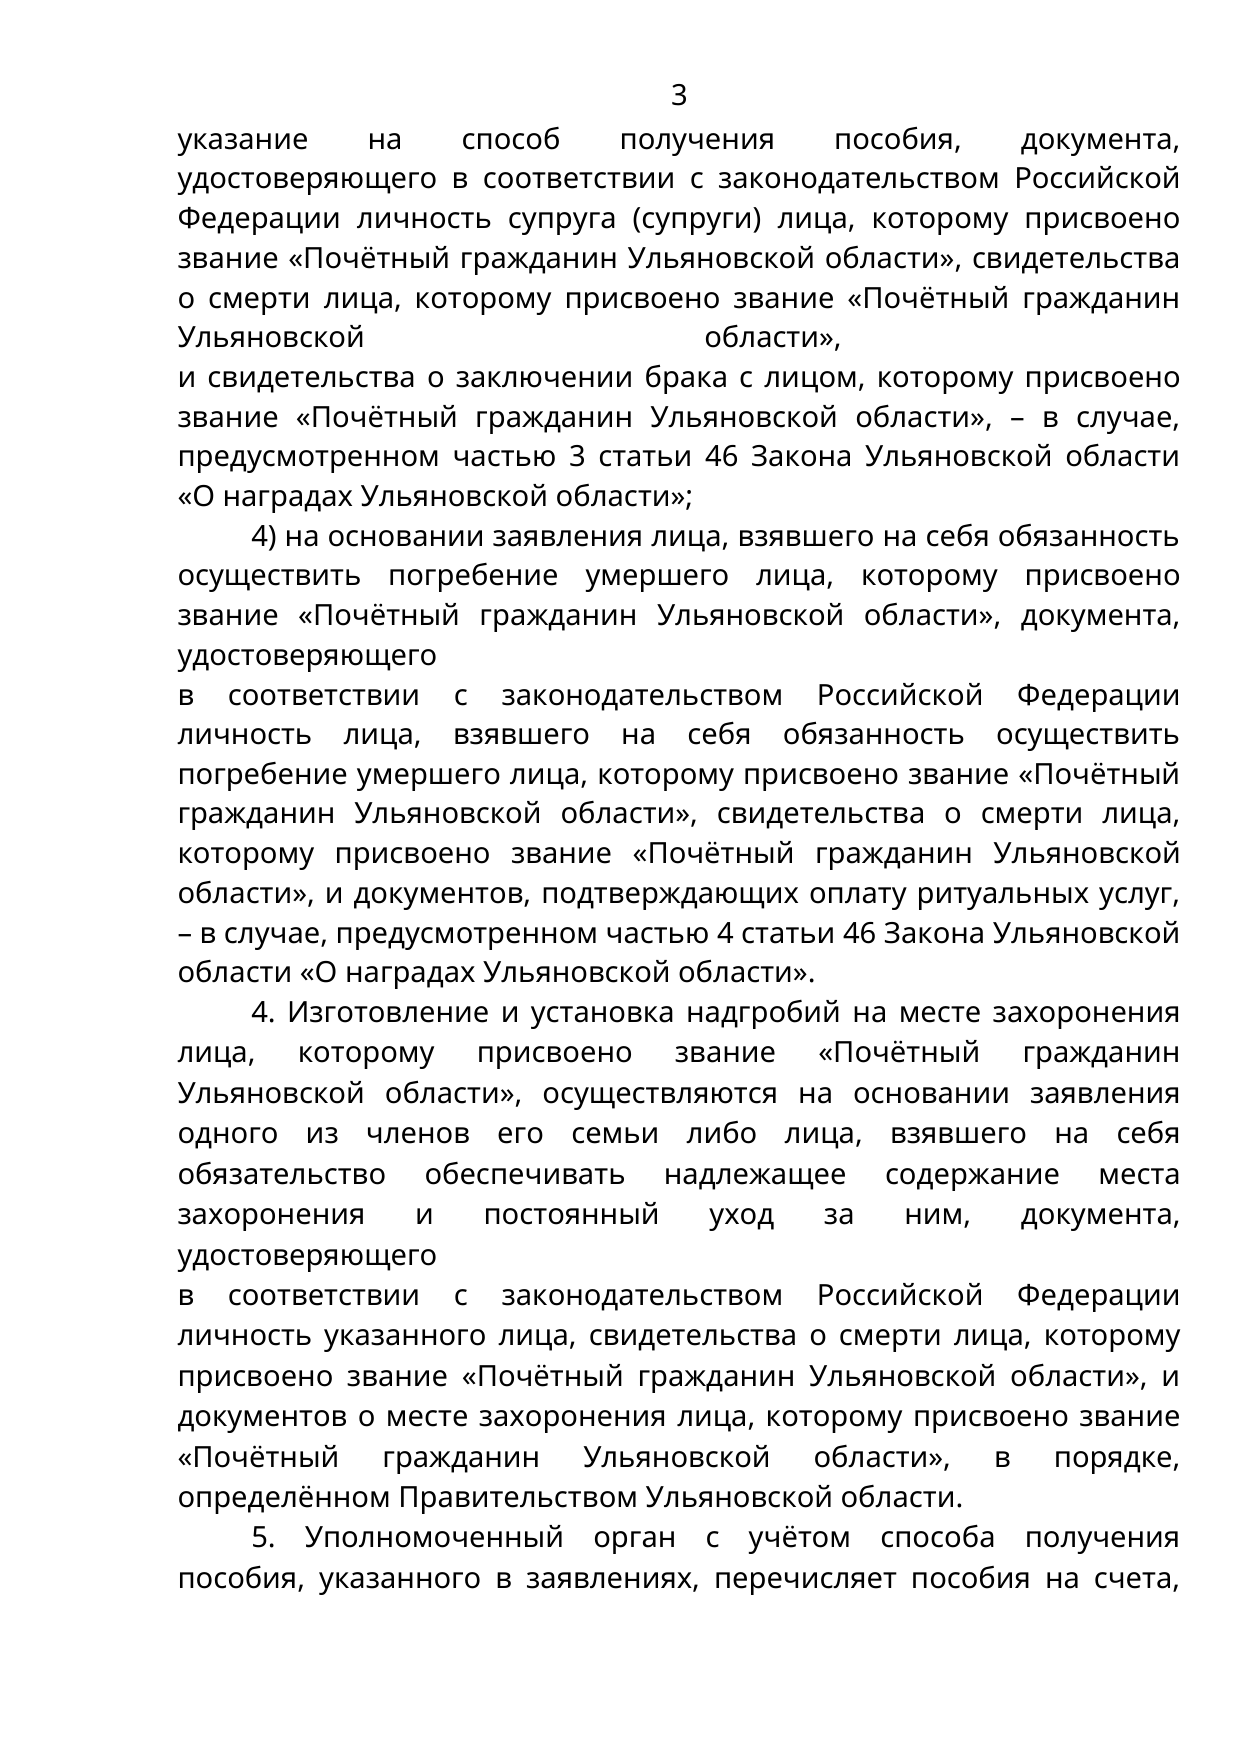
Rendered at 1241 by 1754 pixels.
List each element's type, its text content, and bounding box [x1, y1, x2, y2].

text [177, 118, 1181, 515]
text 4) на основании заявления лица, взявшего на себя обязанность осуществить погребение умершего лица, которому присвоено звание «Почётный гражданин Ульяновской области», документа, удостоверяющего в соответствии с законодательством Российской Федерации личность лица, взявшего на себя обязанность осуществить погребение умершего лица, которому присвоено звание «Почётный гражданин Ульяновской области», свидетельства о смерти лица, которому присвоено звание «Почётный гражданин Ульяновской области», и документов, подтверждающих оплату ритуальных услуг, – в случае, предусмотренном частью 4 статьи 46 Закона Ульяновской области «О наградах Ульяновской области». [177, 515, 1181, 991]
text 4. Изготовление и установка надгробий на месте захоронения лица, которому присвоено звание «Почётный гражданин Ульяновской области», осуществляются на основании заявления одного из членов его семьи либо лица, взявшего на себя обязательство обеспечивать надлежащее содержание места захоронения и постоянный уход за ним, документа, удостоверяющего в соответствии с законодательством Российской Федерации личность указанного лица, свидетельства о смерти лица, которому присвоено звание «Почётный гражданин Ульяновской области», и документов о месте захоронения лица, которому присвоено звание «Почётный гражданин Ульяновской области», в порядке, определённом Правительством Ульяновской области. [177, 991, 1181, 1516]
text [177, 1517, 1181, 1597]
